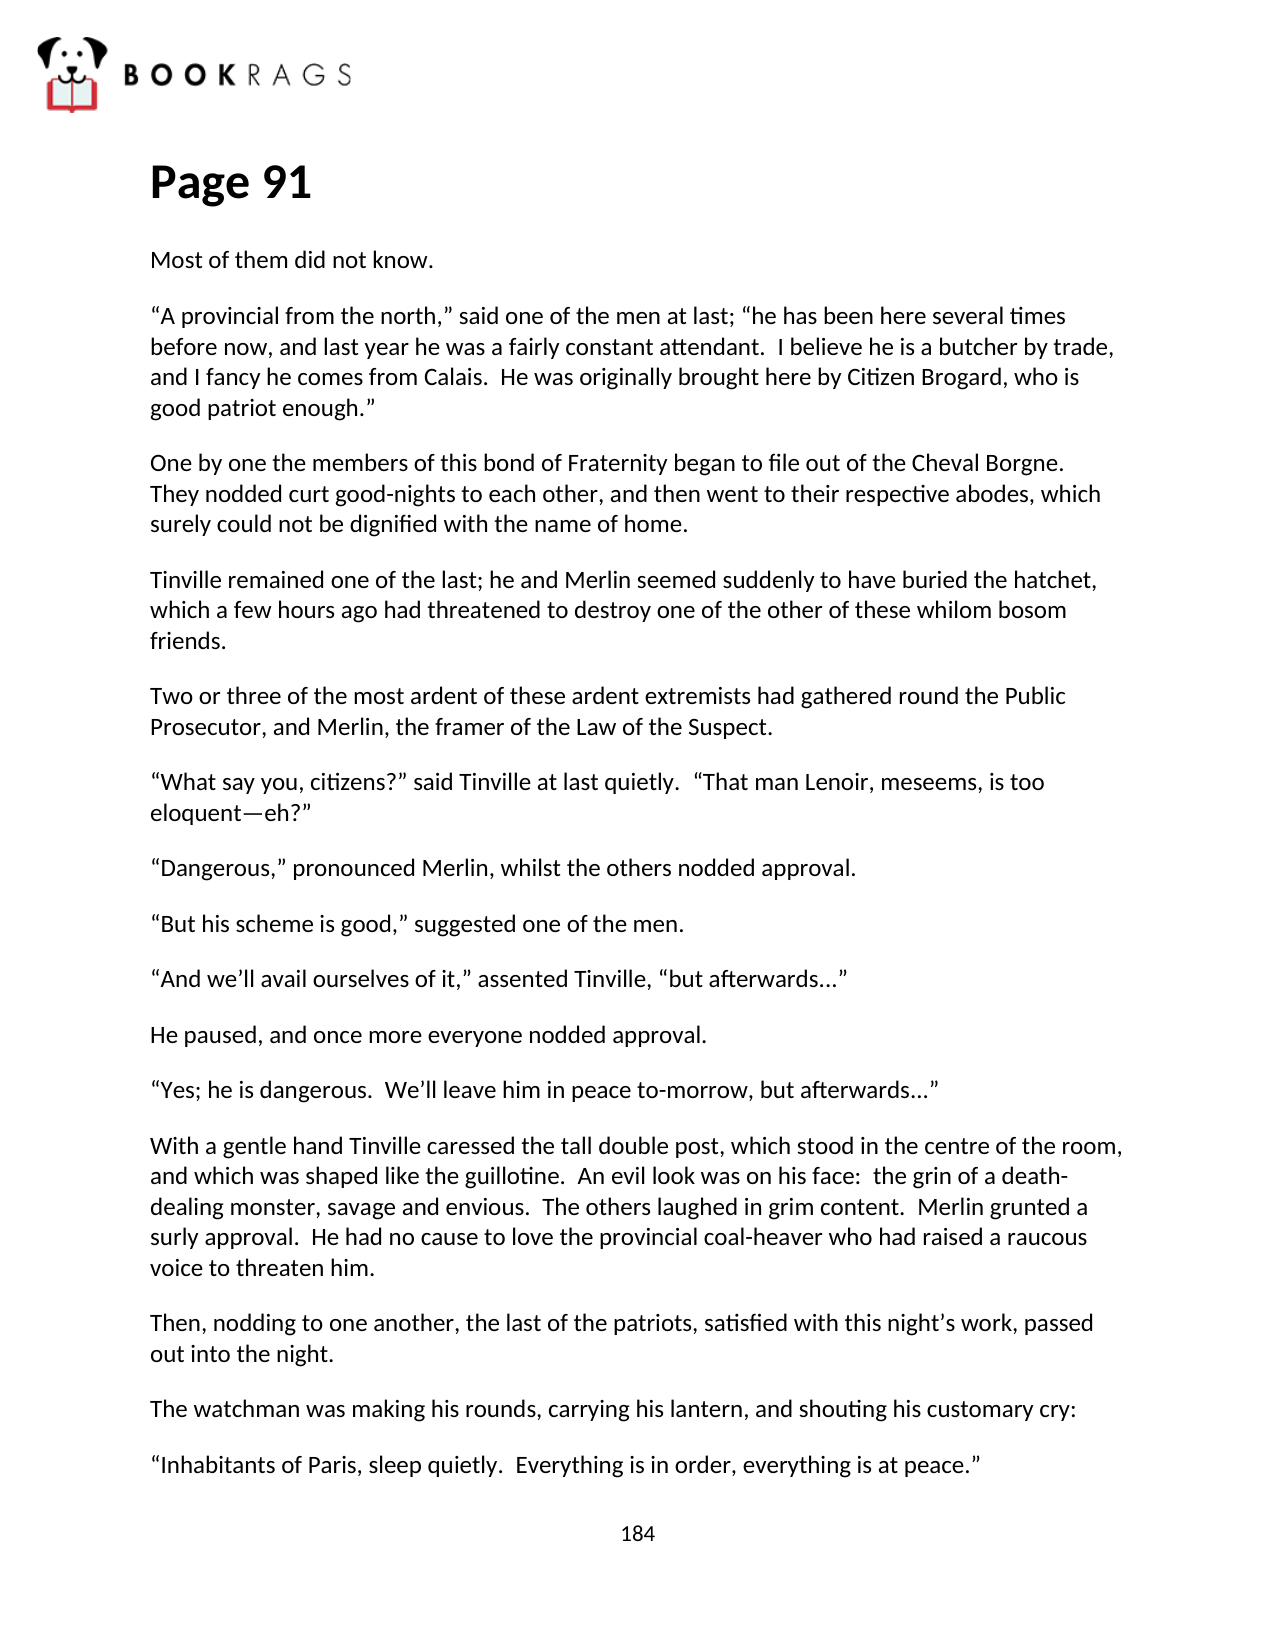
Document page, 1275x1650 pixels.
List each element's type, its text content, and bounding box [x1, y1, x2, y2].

text Then, nodding to one another, the last of the patriots, satisfied with this night’s work, passed out into the night. [150, 1308, 1125, 1369]
text “And we’ll avail ourselves of it,” assented Tinville, “but afterwards...” [150, 963, 1125, 994]
text Page 91 [150, 150, 1125, 211]
text “Dangerous,” pronounced Merlin, whilst the others nodded approval. [150, 852, 1125, 883]
text “What say you, citizens?” said Tinville at last quietly. “That man Lenoir, meseems, is too eloquent—­eh?” [150, 766, 1125, 827]
text Most of them did not know. [150, 244, 1125, 275]
text The watchman was making his rounds, carrying his lantern, and shouting his customary cry: [150, 1394, 1125, 1424]
text He paused, and once more everyone nodded approval. [150, 1019, 1125, 1049]
text “A provincial from the north,” said one of the men at last; “he has been here several times before now, and last year he was a fairly constant attendant. I believe he is a butcher by trade, and I fancy he comes from Calais. He was originally brought here by Citizen Brogard, who is good patriot enough.” [150, 300, 1125, 422]
text One by one the members of this bond of Fraternity began to file out of the Cheval Borgne. They nodded curt good-nights to each other, and then went to their respective abodes, which surely could not be dignified with the name of home. [150, 447, 1125, 539]
text Two or three of the most ardent of these ardent extremists had gathered round the Public Prosecutor, and Merlin, the framer of the Law of the Suspect. [150, 680, 1125, 741]
text “Yes; he is dangerous. We’ll leave him in peace to-morrow, but afterwards...” [150, 1074, 1125, 1105]
text “Inhabitants of Paris, sleep quietly. Everything is in order, everything is at peace.” [150, 1449, 1125, 1480]
text With a gentle hand Tinville caressed the tall double post, which stood in the centre of the room, and which was shaped like the guillotine. An evil look was on his face: the grin of a death-dealing monster, savage and envious. The others laughed in grim content. Merlin grunted a surly approval. He had no cause to love the provincial coal-heaver who had raised a raucous voice to threaten him. [150, 1130, 1125, 1283]
picture [37, 37, 351, 113]
text Tinville remained one of the last; he and Merlin seemed suddenly to have buried the hatchet, which a few hours ago had threatened to destroy one of the other of these whilom bosom friends. [150, 564, 1125, 655]
text “But his scheme is good,” suggested one of the men. [150, 908, 1125, 938]
